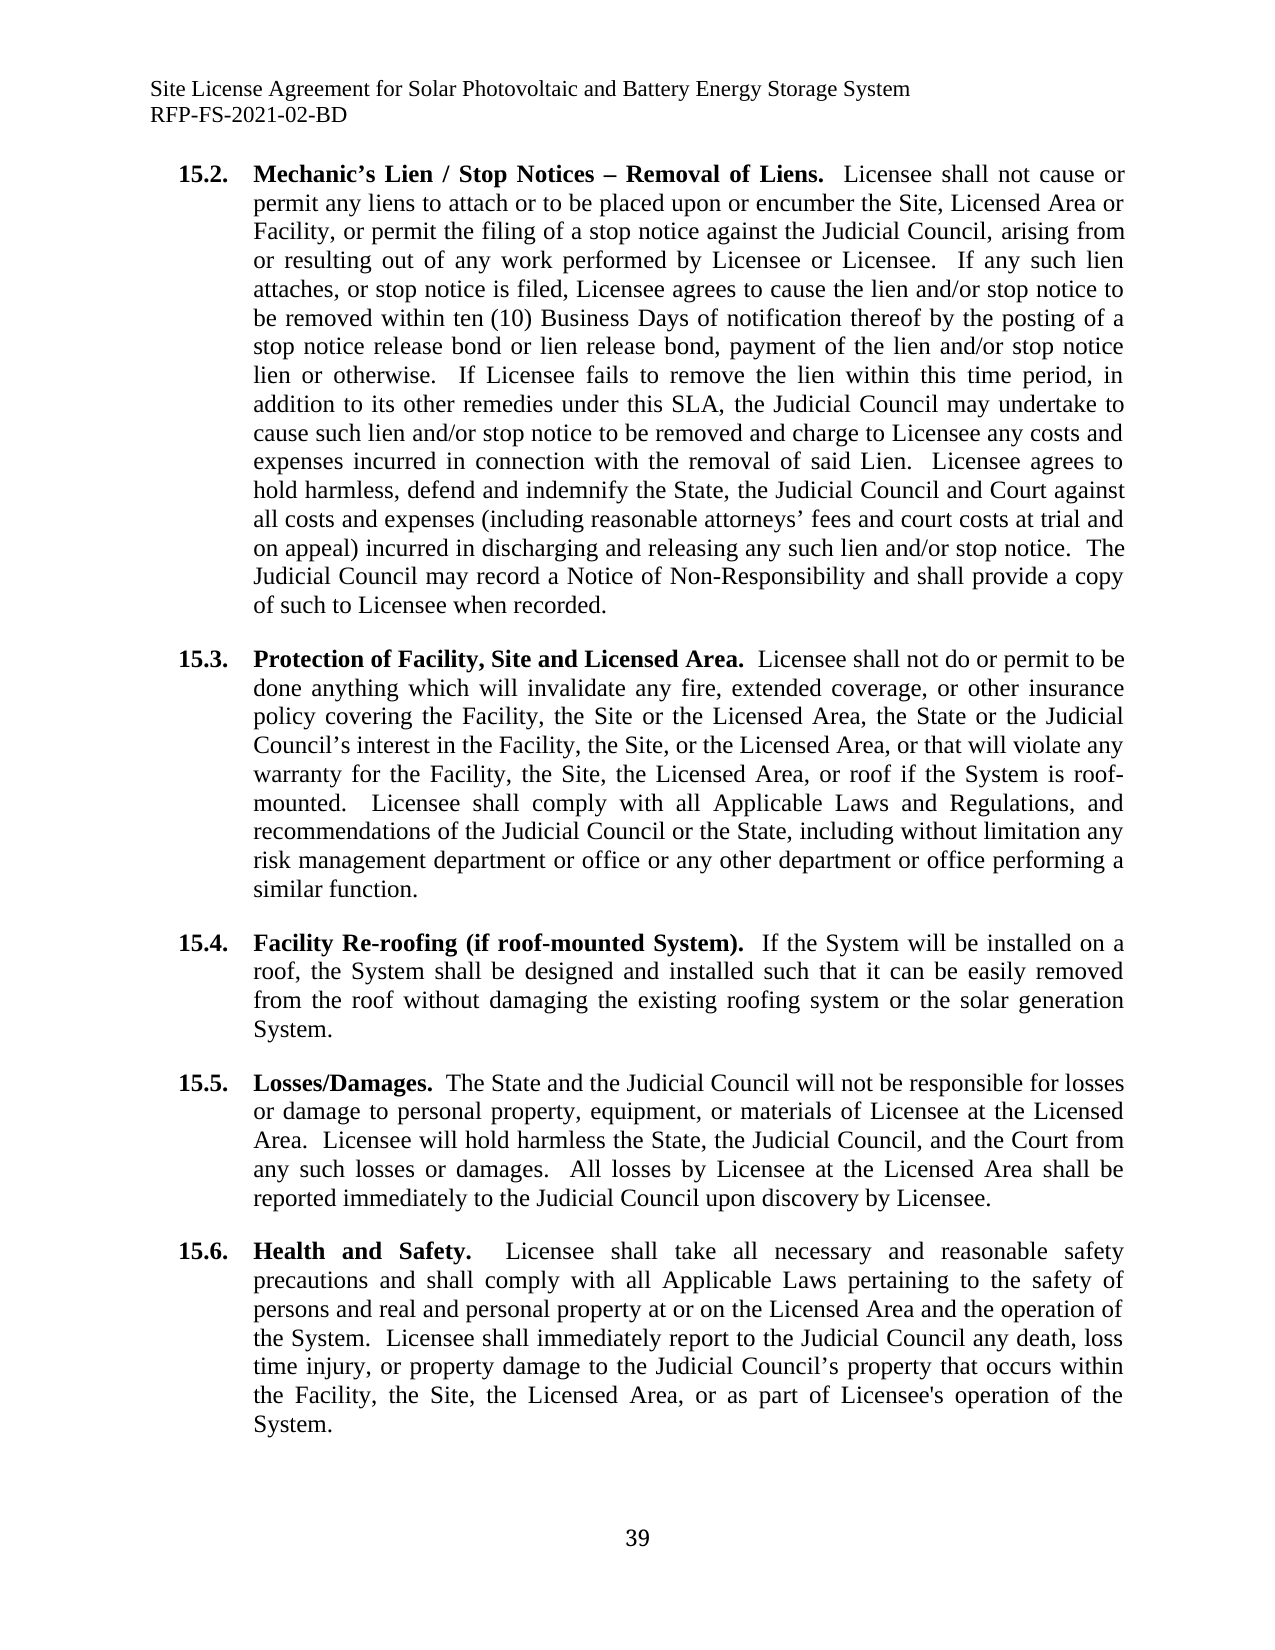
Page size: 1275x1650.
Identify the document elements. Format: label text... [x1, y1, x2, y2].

subtitle Mechanic’s Lien / Stop Notices – Removal of Liens. Licensee shall not cause or permit any liens to attach or to be placed upon or encumber the Site, Licensed Area or Facility, or permit the filing of a stop notice against the Judicial Council, arising from or resulting out of any work performed by Licensee or Licensee. If any such lien attaches, or stop notice is filed, Licensee agrees to cause the lien and/or stop notice to be removed within ten (10) Business Days of notification thereof by the posting of a stop notice release bond or lien release bond, payment of the lien and/or stop notice lien or otherwise. If Licensee fails to remove the lien within this time period, in addition to its other remedies under this SLA, the Judicial Council may undertake to cause such lien and/or stop notice to be removed and charge to Licensee any costs and expenses incurred in connection with the removal of said Lien. Licensee agrees to hold harmless, defend and indemnify the State, the Judicial Council and Court against all costs and expenses (including reasonable attorneys’ fees and court costs at trial and on appeal) incurred in discharging and releasing any such lien and/or stop notice. The Judicial Council may record a Notice of Non-Responsibility and shall provide a copy of such to Licensee when recorded. [178, 159, 1125, 619]
subtitle Losses/Damages. The State and the Judicial Council will not be responsible for losses or damage to personal property, equipment, or materials of Licensee at the Licensed Area. Licensee will hold harmless the State, the Judicial Council, and the Court from any such losses or damages. All losses by Licensee at the Licensed Area shall be reported immediately to the Judicial Council upon discovery by Licensee. [178, 1068, 1125, 1211]
subtitle Facility Re-roofing (if roof-mounted System). If the System will be installed on a roof, the System shall be designed and installed such that it can be easily removed from the roof without damaging the existing roofing system or the solar generation System. [178, 928, 1125, 1043]
subtitle Health and Safety. Licensee shall take all necessary and reasonable safety precautions and shall comply with all Applicable Laws pertaining to the safety of persons and real and personal property at or on the Licensed Area and the operation of the System. Licensee shall immediately report to the Judicial Council any death, loss time injury, or property damage to the Judicial Council’s property that occurs within the Facility, the Site, the Licensed Area, or as part of Licensee's operation of the System. [178, 1236, 1125, 1438]
subtitle Protection of Facility, Site and Licensed Area. Licensee shall not do or permit to be done anything which will invalidate any fire, extended coverage, or other insurance policy covering the Facility, the Site or the Licensed Area, the State or the Judicial Council’s interest in the Facility, the Site, or the Licensed Area, or that will violate any warranty for the Facility, the Site, the Licensed Area, or roof if the System is roof-mounted. Licensee shall comply with all Applicable Laws and Regulations, and recommendations of the Judicial Council or the State, including without limitation any risk management department or office or any other department or office performing a similar function. [178, 644, 1125, 903]
